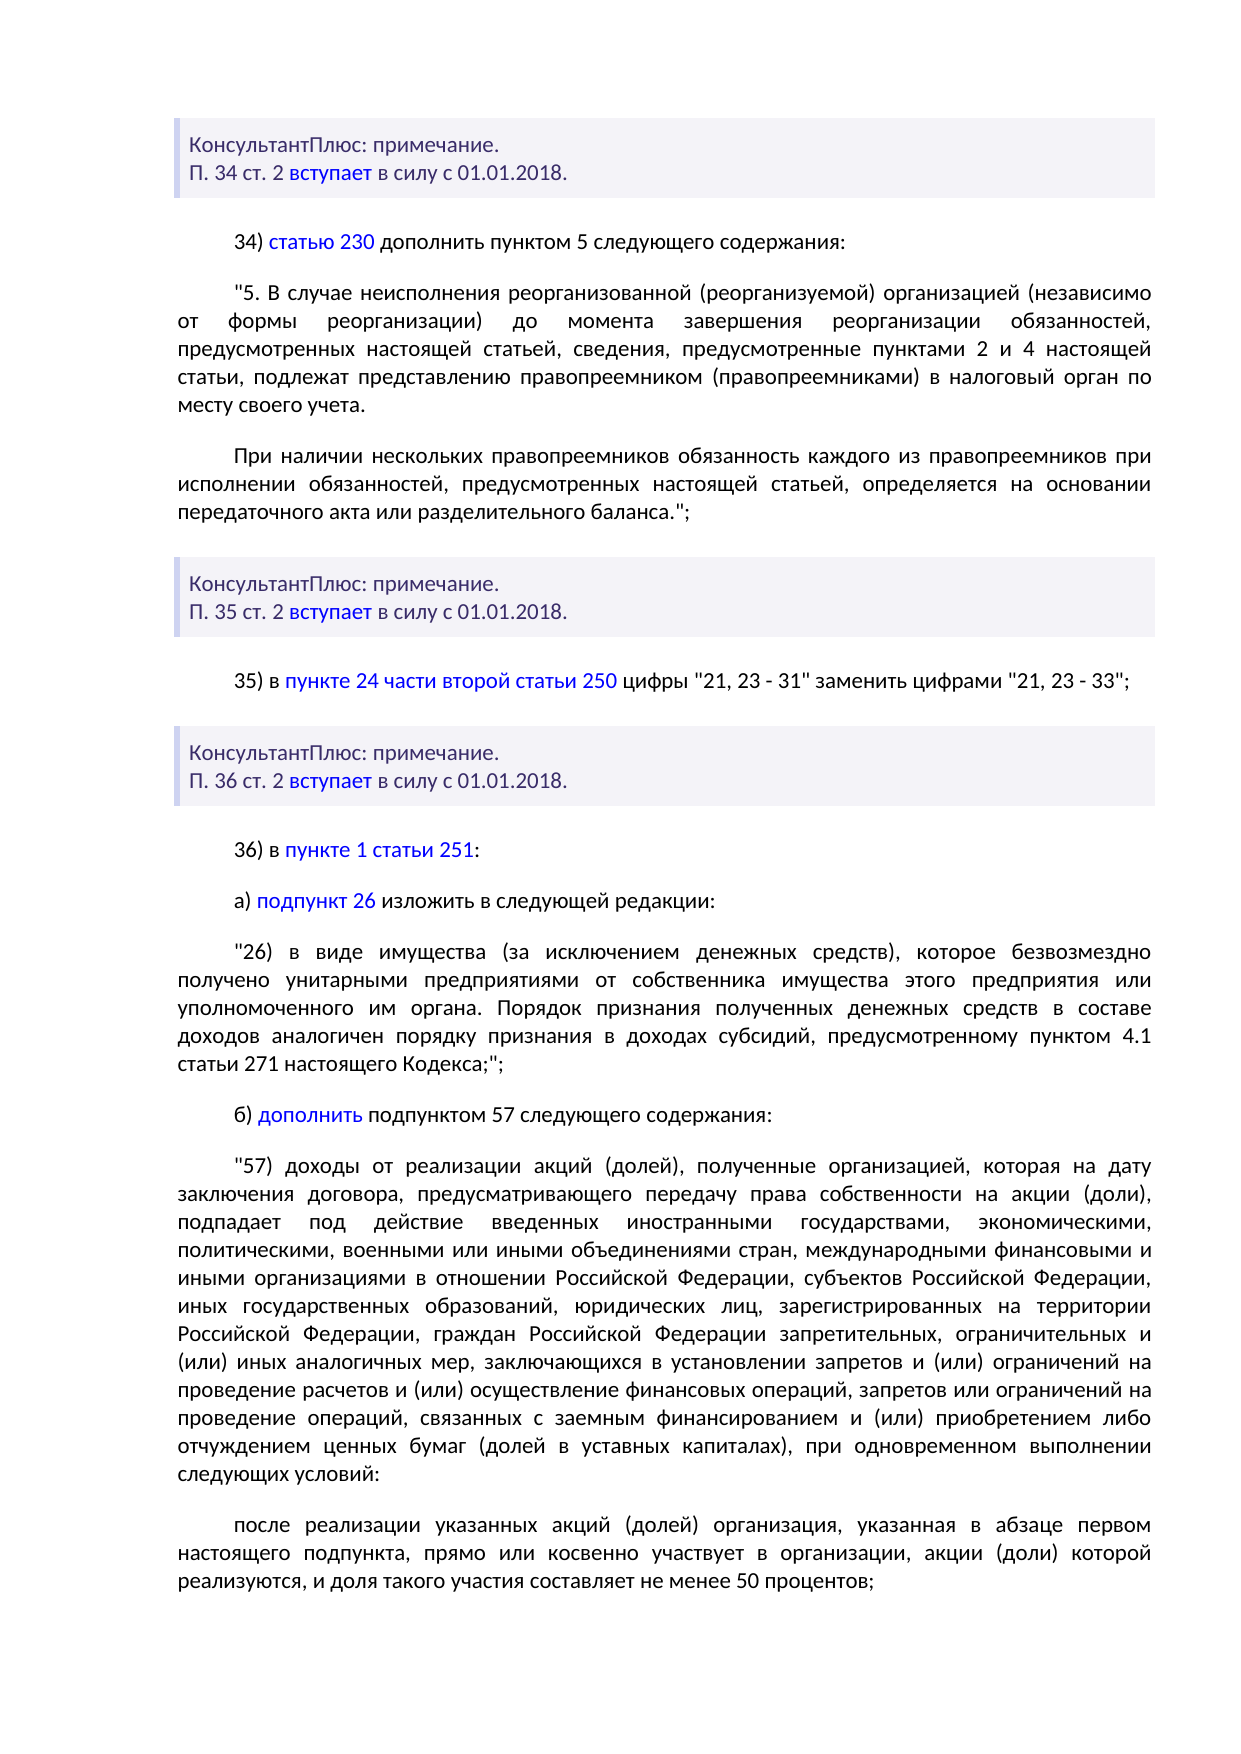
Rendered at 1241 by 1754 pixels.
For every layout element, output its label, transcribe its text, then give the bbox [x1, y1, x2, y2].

text 36) в пункте 1 статьи 251: [177, 835, 1152, 863]
table_header КонсультантПлюс: примечание. П. 34 ст. 2 вступает в силу с 01.01.2018. [180, 118, 1149, 198]
table_header КонсультантПлюс: примечание. П. 35 ст. 2 вступает в силу с 01.01.2018. [180, 557, 1149, 637]
text после реализации указанных акций (долей) организация, указанная в абзаце первом настоящего подпункта, прямо или косвенно участвует в организации, акции (доли) которой реализуются, и доля такого участия составляет не менее 50 процентов; [177, 1510, 1152, 1594]
text "57) доходы от реализации акций (долей), полученные организацией, которая на дату заключения договора, предусматривающего передачу права собственности на акции (доли), подпадает под действие введенных иностранными государствами, экономическими, политическими, военными или иными объединениями стран, международными финансовыми и иными организациями в отношении Российской Федерации, субъектов Российской Федерации, иных государственных образований, юридических лиц, зарегистрированных на территории Российской Федерации, граждан Российской Федерации запретительных, ограничительных и (или) иных аналогичных мер, заключающихся в установлении запретов и (или) ограничений на проведение расчетов и (или) осуществление финансовых операций, запретов или ограничений на проведение операций, связанных с заемным финансированием и (или) приобретением либо отчуждением ценных бумаг (долей в уставных капиталах), при одновременном выполнении следующих условий: [177, 1151, 1152, 1487]
text "26) в виде имущества (за исключением денежных средств), которое безвозмездно получено унитарными предприятиями от собственника имущества этого предприятия или уполномоченного им органа. Порядок признания полученных денежных средств в составе доходов аналогичен порядку признания в доходах субсидий, предусмотренному пунктом 4.1 статьи 271 настоящего Кодекса;"; [177, 937, 1152, 1077]
text 35) в пункте 24 части второй статьи 250 цифры "21, 23 - 31" заменить цифрами "21, 23 - 33"; [177, 666, 1152, 694]
text а) подпункт 26 изложить в следующей редакции: [177, 886, 1152, 914]
text б) дополнить подпунктом 57 следующего содержания: [177, 1100, 1152, 1128]
table_header КонсультантПлюс: примечание. П. 36 ст. 2 вступает в силу с 01.01.2018. [180, 726, 1149, 806]
text 34) статью 230 дополнить пунктом 5 следующего содержания: [177, 227, 1152, 255]
text При наличии нескольких правопреемников обязанность каждого из правопреемников при исполнении обязанностей, предусмотренных настоящей статьей, определяется на основании передаточного акта или разделительного баланса."; [177, 441, 1152, 525]
text "5. В случае неисполнения реорганизованной (реорганизуемой) организацией (независимо от формы реорганизации) до момента завершения реорганизации обязанностей, предусмотренных настоящей статьей, сведения, предусмотренные пунктами 2 и 4 настоящей статьи, подлежат представлению правопреемником (правопреемниками) в налоговый орган по месту своего учета. [177, 278, 1152, 418]
